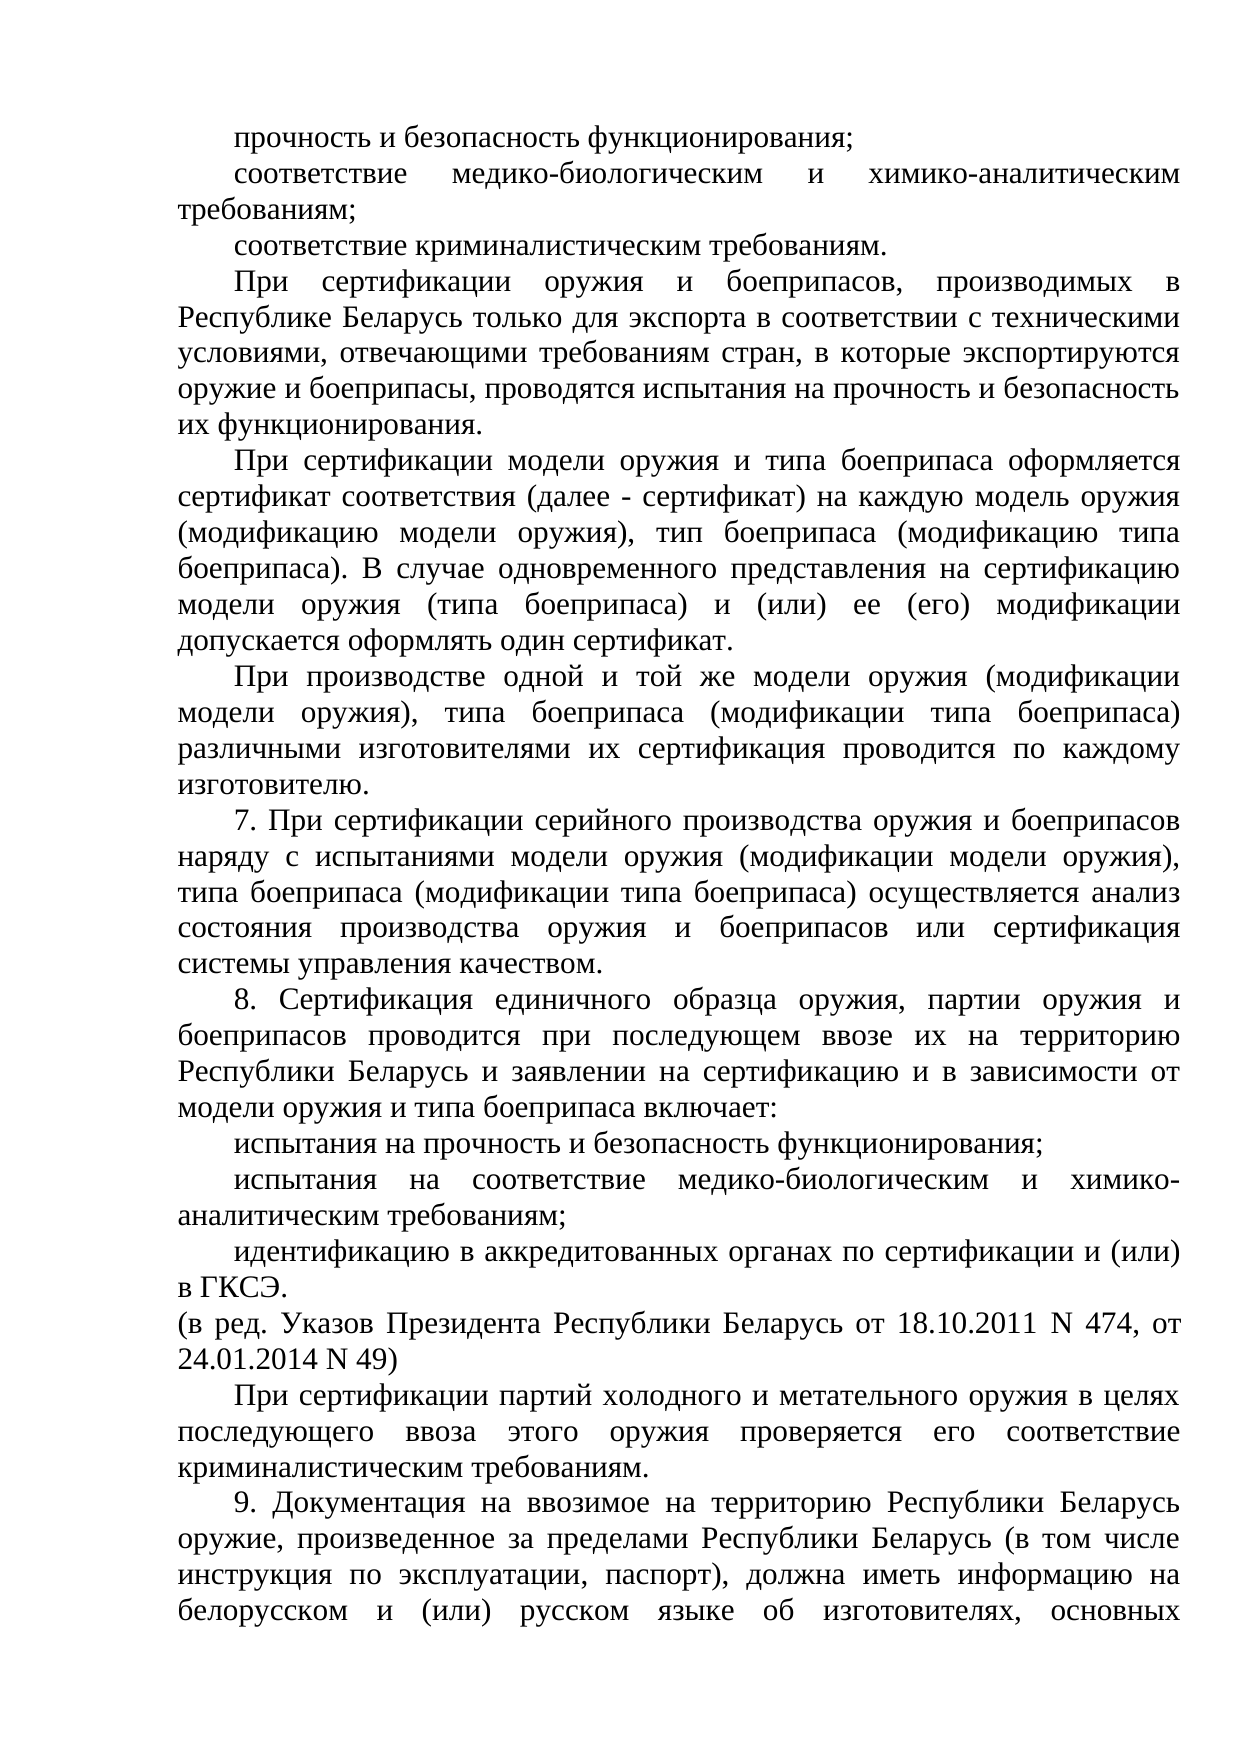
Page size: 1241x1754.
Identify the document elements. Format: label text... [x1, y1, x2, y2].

text При сертификации модели оружия и типа боеприпаса оформляется сертификат соответствия (далее - сертификат) на каждую модель оружия (модификацию модели оружия), тип боеприпаса (модификацию типа боеприпаса). В случае одновременного представления на сертификацию модели оружия (типа боеприпаса) и (или) ее (его) модификации допускается оформлять один сертификат. [177, 442, 1181, 657]
text При производстве одной и той же модели оружия (модификации модели оружия), типа боеприпаса (модификации типа боеприпаса) различными изготовителями их сертификация проводится по каждому изготовителю. [177, 657, 1181, 801]
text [177, 1484, 1181, 1627]
text При сертификации оружия и боеприпасов, производимых в Республике Беларусь только для экспорта в соответствии с техническими условиями, отвечающими требованиям стран, в которые экспортируются оружие и боеприпасы, проводятся испытания на прочность и безопасность их функционирования. [177, 262, 1181, 442]
text испытания на прочность и безопасность функционирования; [177, 1124, 1181, 1160]
text 7. При сертификации серийного производства оружия и боеприпасов наряду с испытаниями модели оружия (модификации модели оружия), типа боеприпаса (модификации типа боеприпаса) осуществляется анализ состояния производства оружия и боеприпасов или сертификация системы управления качеством. [177, 801, 1181, 981]
text соответствие медико-биологическим и химико-аналитическим требованиям; [177, 154, 1181, 226]
text прочность и безопасность функционирования; [177, 118, 1181, 154]
text соответствие криминалистическим требованиям. [177, 226, 1181, 262]
text (в ред. Указов Президента Республики Беларусь от 18.10.2011 N 474, от 24.01.2014 N 49) [177, 1304, 1181, 1376]
text 8. Сертификация единичного образца оружия, партии оружия и боеприпасов проводится при последующем ввозе их на территорию Республики Беларусь и заявлении на сертификацию и в зависимости от модели оружия и типа боеприпаса включает: [177, 981, 1181, 1124]
text идентификацию в аккредитованных органах по сертификации и (или) в ГКСЭ. [177, 1232, 1181, 1304]
text испытания на соответствие медико-биологическим и химико-аналитическим требованиям; [177, 1160, 1181, 1232]
text При сертификации партий холодного и метательного оружия в целях последующего ввоза этого оружия проверяется его соответствие криминалистическим требованиям. [177, 1376, 1181, 1484]
